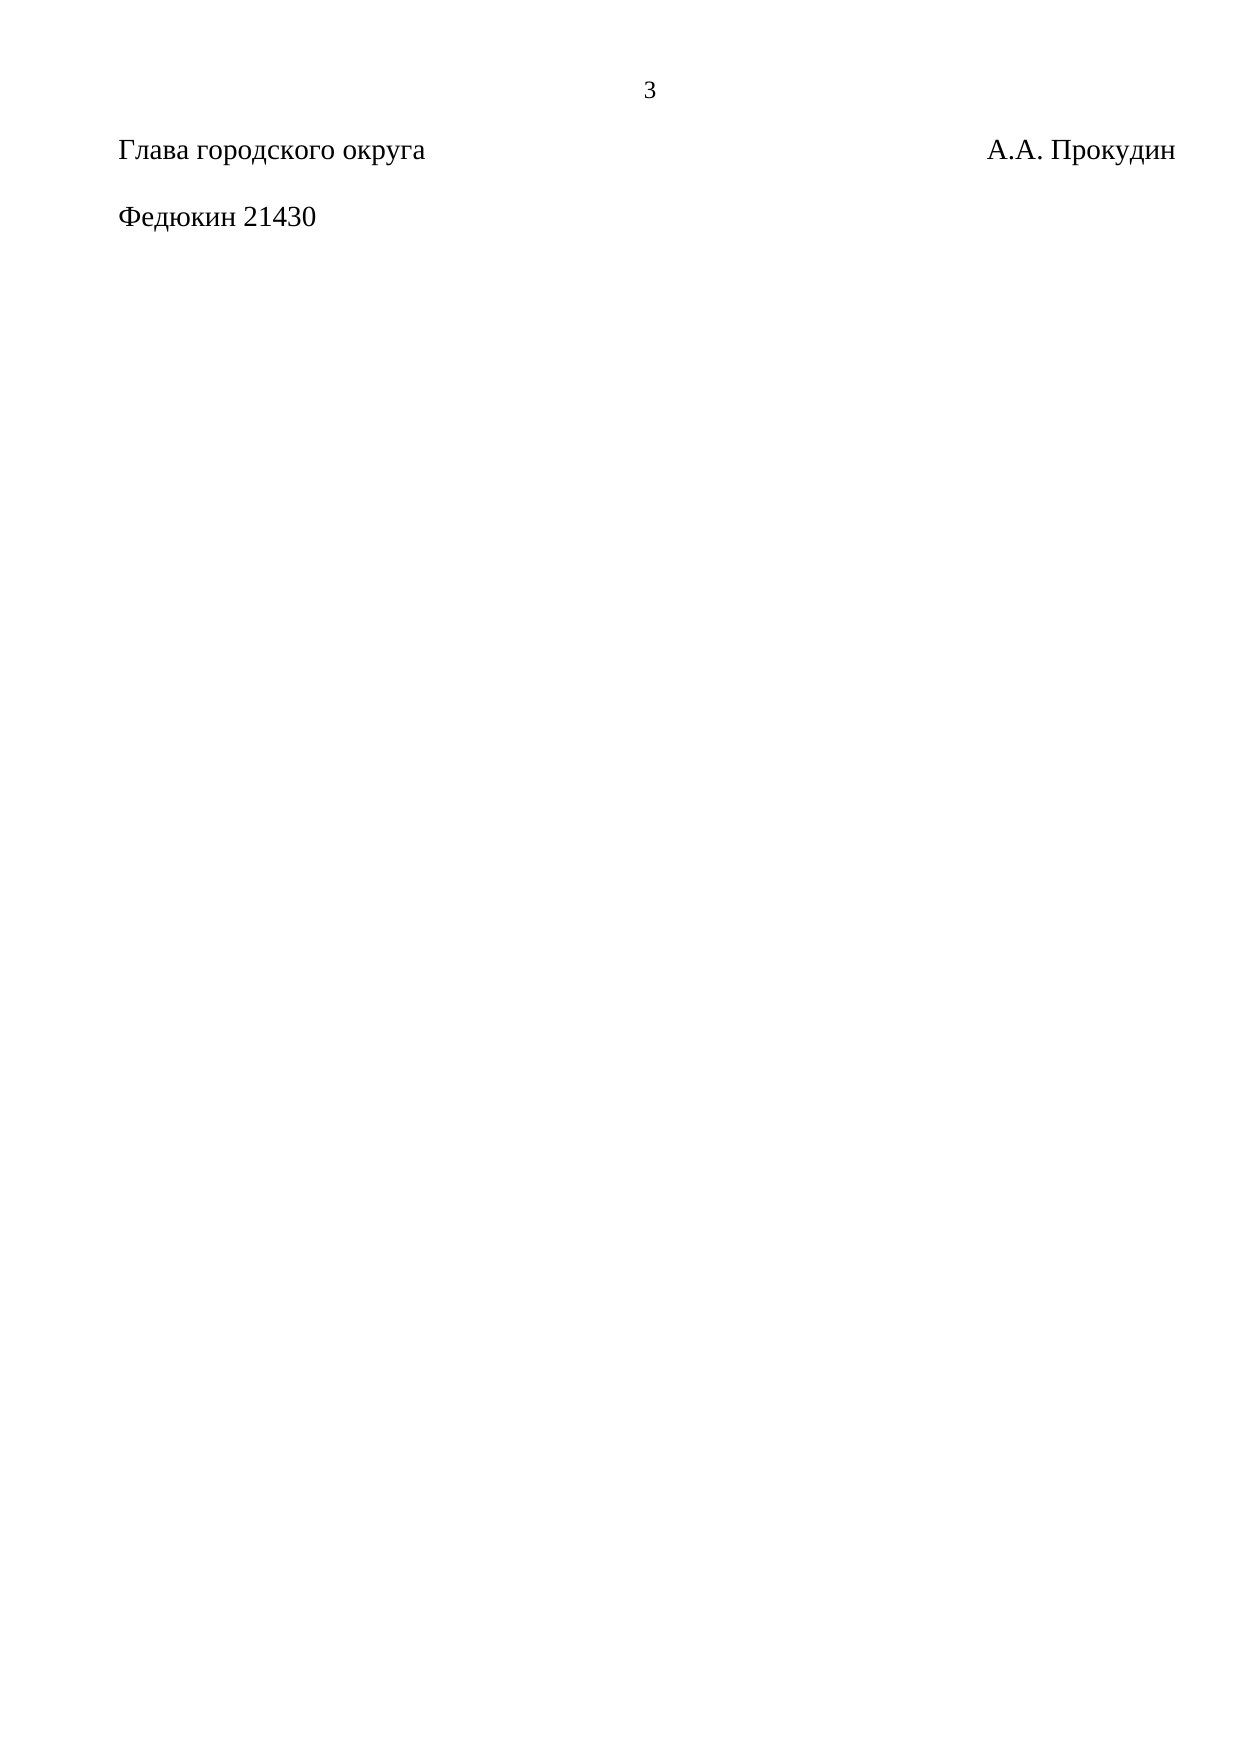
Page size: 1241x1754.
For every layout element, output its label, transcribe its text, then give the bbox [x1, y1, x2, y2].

text Федюкин 21430 [118, 199, 1181, 233]
text Глава городского округа А.А. Прокудин [118, 132, 1181, 166]
